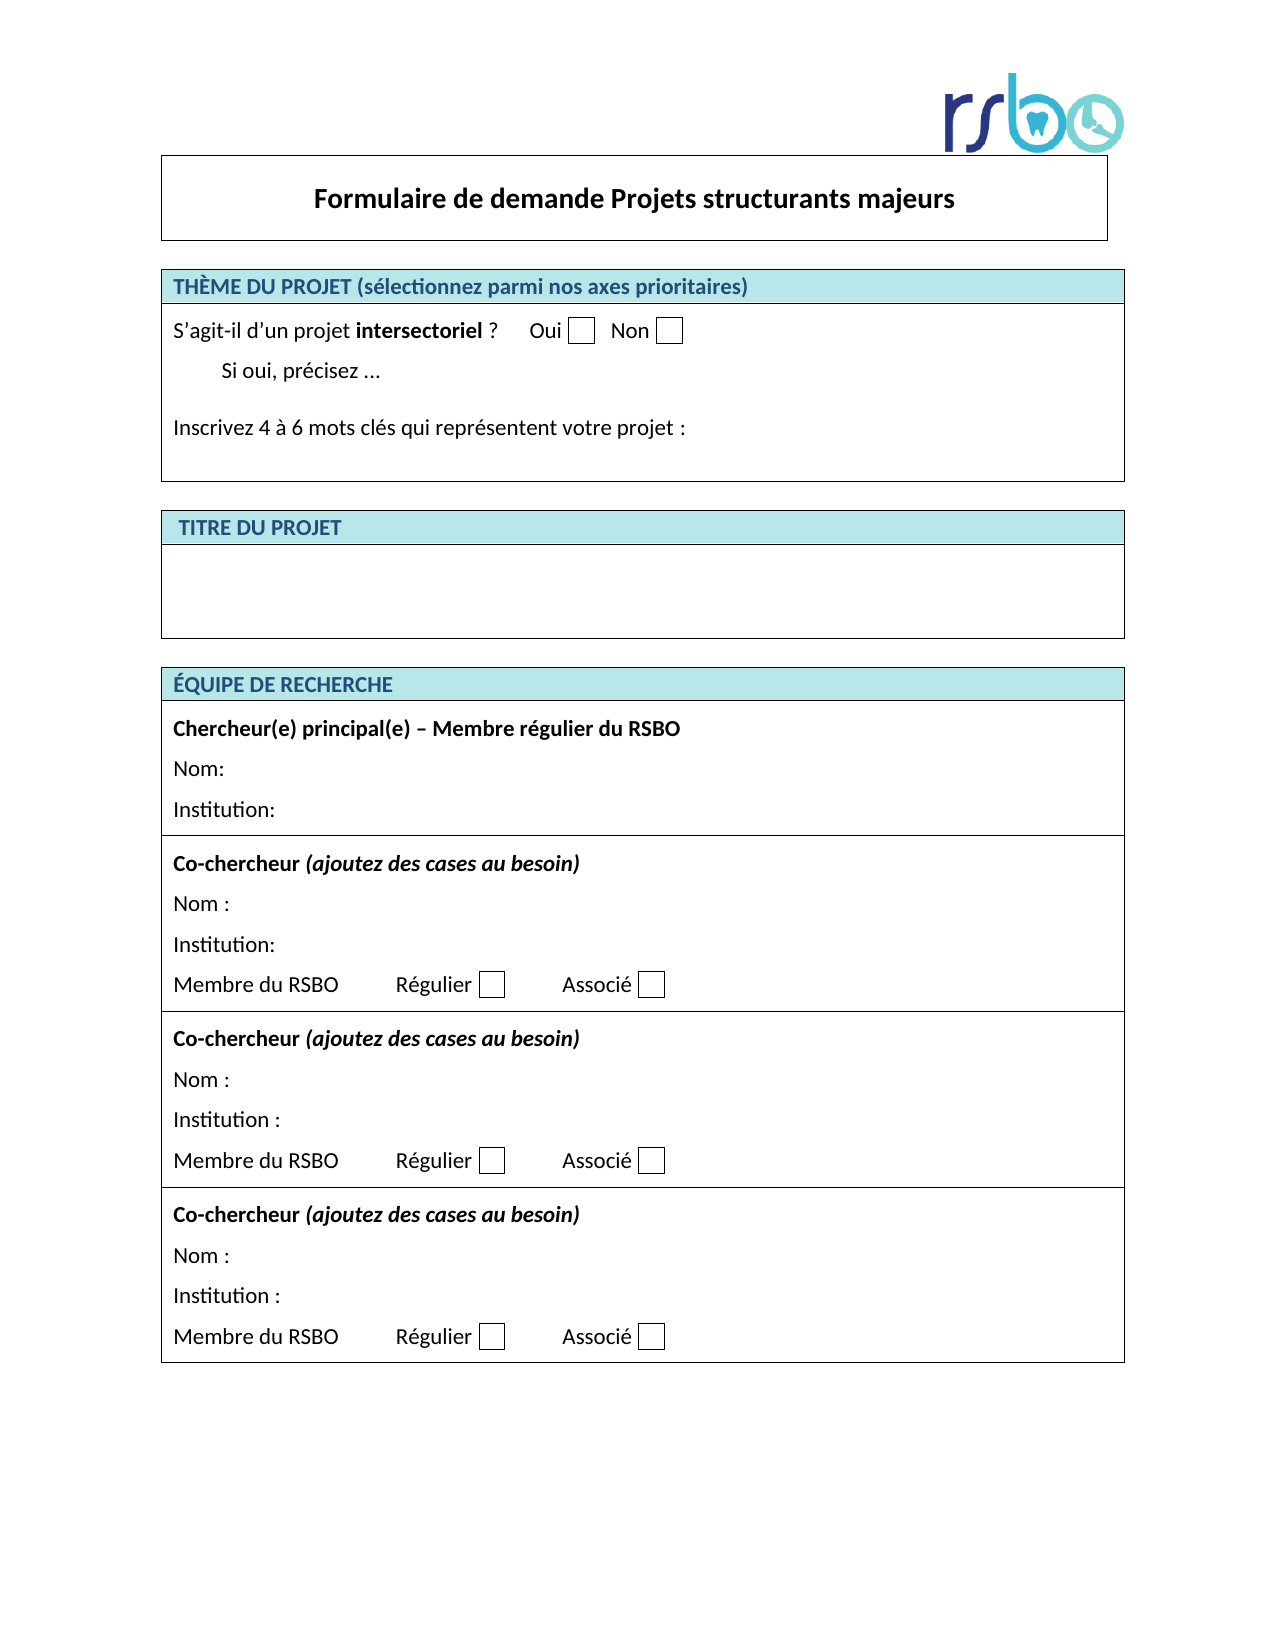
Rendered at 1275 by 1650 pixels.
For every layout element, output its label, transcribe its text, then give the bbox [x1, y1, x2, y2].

table_cell Co-chercheur (ajoutez des cases au besoin) Nom : Institution : Membre du RSBO Régulier Associé [162, 1012, 1124, 1187]
table_header TITRE DU PROJET [162, 511, 1124, 543]
table_cell Chercheur(e) principal(e) – Membre régulier du RSBO Nom: Institution: [162, 701, 1124, 835]
table_cell [162, 545, 1124, 638]
table_header ÉQUIPE DE RECHERCHE [162, 668, 1124, 700]
table_header THÈME DU PROJET (sélectionnez parmi nos axes prioritaires) [162, 270, 1124, 302]
table_header Formulaire de demande Projets structurants majeurs [162, 156, 1107, 240]
table_cell S’agit-il d’un projet intersectoriel ? Oui Non Si oui, précisez ... Inscrivez 4 à 6 mots clés qui représentent votre projet : [162, 304, 1124, 481]
table_cell Co-chercheur (ajoutez des cases au besoin) Nom : Institution : Membre du RSBO Régulier Associé [162, 1188, 1124, 1362]
picture [942, 73, 1125, 155]
table_cell Co-chercheur (ajoutez des cases au besoin) Nom : Institution: Membre du RSBO Régulier Associé [162, 836, 1124, 1011]
